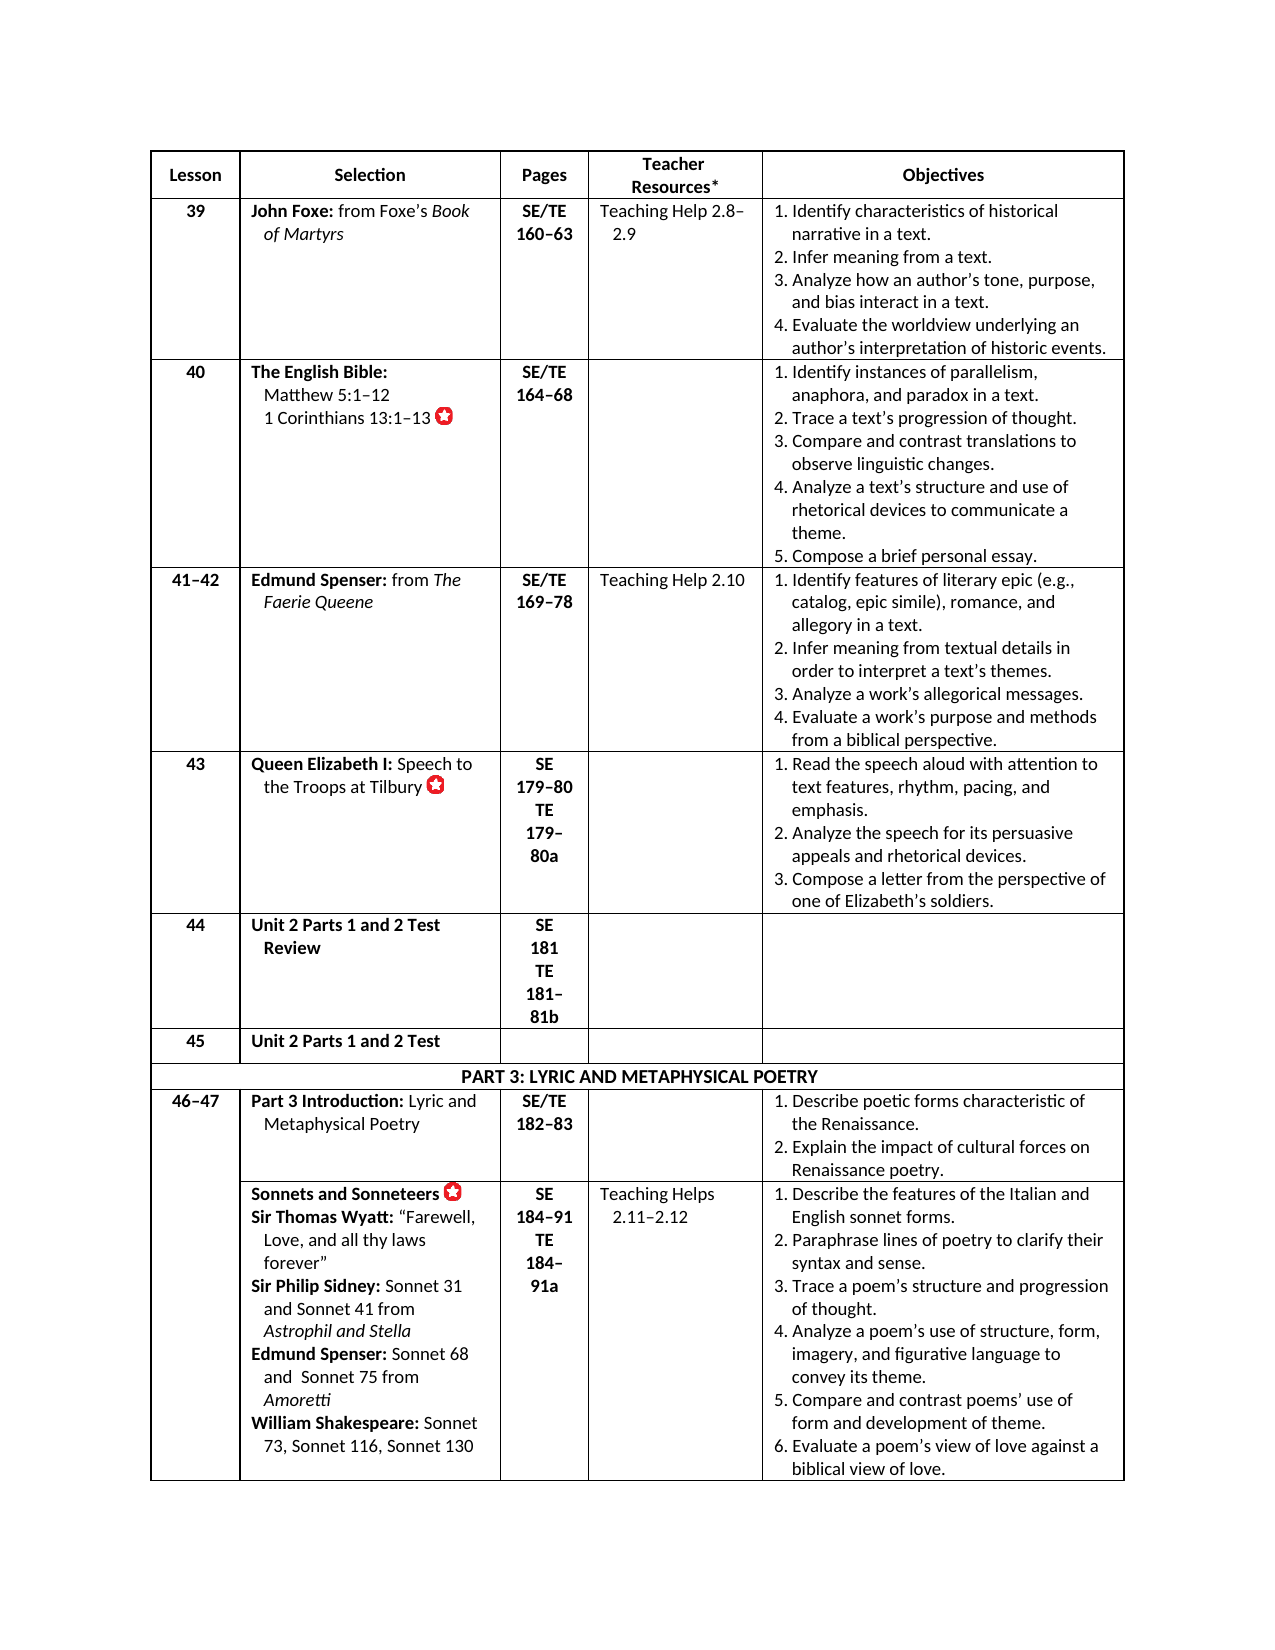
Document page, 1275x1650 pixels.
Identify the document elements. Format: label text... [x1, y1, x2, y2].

table_cell [763, 914, 1123, 1028]
table_cell SE/TE 169–78 [501, 568, 588, 751]
table_header Objectives [763, 152, 1123, 198]
table_cell SE/TE 160–63 [501, 199, 588, 359]
table_cell [589, 1029, 762, 1063]
table_cell 43 [152, 752, 239, 912]
table_cell SE 181 TE 181–81b [501, 914, 588, 1028]
table_cell 39 [152, 199, 239, 359]
table_cell The English Bible: Matthew 5:1–12 1 Corinthians 13:1–13 [241, 360, 500, 567]
table_cell John Foxe: from Foxe’s Book of Martyrs [241, 199, 500, 359]
table_cell 1. Identify instances of parallelism, anaphora, and paradox in a text. 2. Trace a text’s progression of thought. 3. Compare and contrast translations to observe linguistic changes. 4. Analyze a text’s structure and use of rhetorical devices to communicate a theme. 5. Compose a brief personal essay. [763, 360, 1123, 567]
table_cell [589, 1090, 762, 1181]
table_header Teacher Resources* [589, 152, 762, 198]
table_cell Unit 2 Parts 1 and 2 Test Review [241, 914, 500, 1028]
table_cell 46–47 [152, 1090, 239, 1480]
table_cell SE 184–91 TE 184–91a [501, 1182, 588, 1480]
table_cell Queen Elizabeth I: Speech to the Troops at Tilbury [241, 752, 500, 912]
table_cell Teaching Help 2.8–2.9 [589, 199, 762, 359]
table_cell 1. Identify characteristics of historical narrative in a text. 2. Infer meaning from a text. 3. Analyze how an author’s tone, purpose, and bias interact in a text. 4. Evaluate the worldview underlying an author’s interpretation of historic events. [763, 199, 1123, 359]
table_cell SE/TE 182–83 [501, 1090, 588, 1181]
table_cell [589, 752, 762, 912]
table_cell [763, 1029, 1123, 1063]
table_header Selection [241, 152, 500, 198]
table_cell 44 [152, 914, 239, 1028]
table_cell Teaching Help 2.10 [589, 568, 762, 751]
table_cell Teaching Helps 2.11–2.12 [589, 1182, 762, 1480]
table_cell [589, 360, 762, 567]
table_cell Edmund Spenser: from The Faerie Queene [241, 568, 500, 751]
table_cell 1. Describe the features of the Italian and English sonnet forms. 2. Paraphrase lines of poetry to clarify their syntax and sense. 3. Trace a poem’s structure and progression of thought. 4. Analyze a poem’s use of structure, form, imagery, and figurative language to convey its theme. 5. Compare and contrast poems’ use of form and development of theme. 6. Evaluate a poem’s view of love against a biblical view of love. [763, 1182, 1123, 1480]
table_cell Part 3 Introduction: Lyric and Metaphysical Poetry [241, 1090, 500, 1181]
table_header Pages [501, 152, 588, 198]
table_cell [589, 914, 762, 1028]
table_cell 40 [152, 360, 239, 567]
table_header Lesson [152, 152, 239, 198]
table_cell 41–42 [152, 568, 239, 751]
table_cell 45 [152, 1029, 239, 1063]
table_cell 1. Describe poetic forms characteristic of the Renaissance. 2. Explain the impact of cultural forces on Renaissance poetry. [763, 1090, 1123, 1181]
table_cell SE/TE 164–68 [501, 360, 588, 567]
table_cell Part 3: Lyric and Metaphysical Poetry [152, 1064, 1123, 1088]
table_cell Sonnets and Sonneteers Sir Thomas Wyatt: “Farewell, Love, and all thy laws forever” Sir Philip Sidney: Sonnet 31 and Sonnet 41 from Astrophil and Stella Edmund Spenser: Sonnet 68 and Sonnet 75 from Amoretti William Shakespeare: Sonnet 73, Sonnet 116, Sonnet 130 [241, 1182, 500, 1480]
table_cell Unit 2 Parts 1 and 2 Test [241, 1029, 500, 1063]
table_cell SE 179–80 TE 179–80a [501, 752, 588, 912]
table_cell 1. Read the speech aloud with attention to text features, rhythm, pacing, and emphasis. 2. Analyze the speech for its persuasive appeals and rhetorical devices. 3. Compose a letter from the perspective of one of Elizabeth’s soldiers. [763, 752, 1123, 912]
table_cell 1. Identify features of literary epic (e.g., catalog, epic simile), romance, and allegory in a text. 2. Infer meaning from textual details in order to interpret a text’s themes. 3. Analyze a work’s allegorical messages. 4. Evaluate a work’s purpose and methods from a biblical perspective. [763, 568, 1123, 751]
table_cell [501, 1029, 588, 1063]
